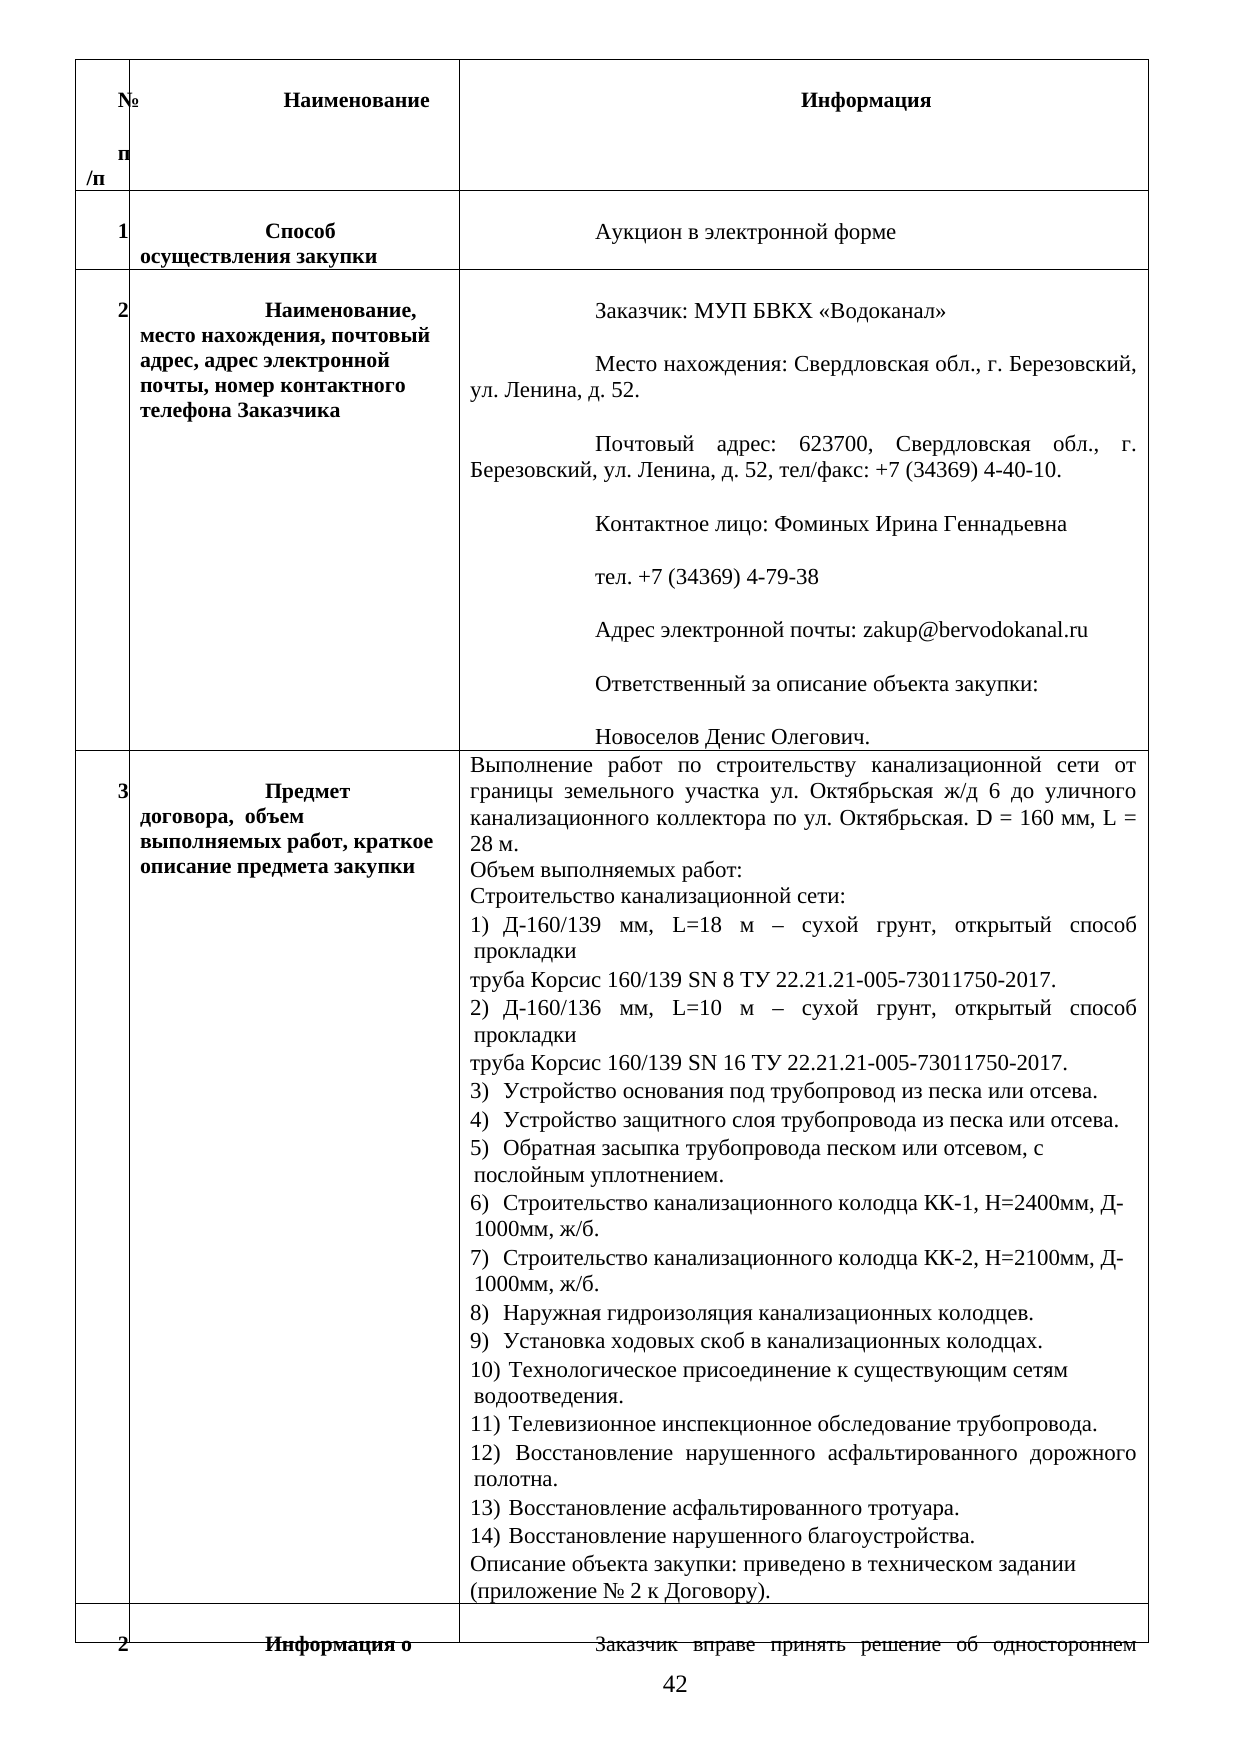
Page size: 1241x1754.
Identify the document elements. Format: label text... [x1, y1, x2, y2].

table_cell Наименование, место нахождения, почтовый адрес, адрес электронной почты, номер контактного телефона Заказчика [130, 270, 459, 750]
table_header Информация [460, 60, 1148, 190]
table_cell 2 [76, 270, 129, 750]
table_cell 3 [76, 751, 129, 1603]
table_cell Способ осуществления закупки [130, 191, 459, 268]
table_cell 1 [76, 191, 129, 268]
table_header № п/п [76, 60, 129, 190]
table_cell Информация о возможности одностороннего отказа от исполнения договора [130, 1604, 459, 1642]
table_cell 25 [76, 1604, 129, 1642]
table_cell Заказчик вправе принять решение об одностороннем отказе от исполнения договора. [460, 1604, 1148, 1642]
table_cell Выполнение работ по строительству канализационной сети от границы земельного участка ул. Октябрьская ж/д 6 до уличного канализационного коллектора по ул. Октябрьская. D = 160 мм, L = 28 м. Объем выполняемых работ: Строительство канализационной сети: Д-160/139 мм, L=18 м – сухой грунт, открытый способ прокладки труба Корсис 160/139 SN 8 ТУ 22.21.21-005-73011750-2017. Д-160/136 мм, L=10 м – сухой грунт, открытый способ прокладки труба Корсис 160/139 SN 16 ТУ 22.21.21-005-73011750-2017. Устройство основания под трубопровод из песка или отсева. Устройство защитного слоя трубопровода из песка или отсева. Обратная засыпка трубопровода песком или отсевом, с послойным уплотнением. Строительство канализационного колодца КК-1, H=2400мм, Д-1000мм, ж/б. Строительство канализационного колодца КК-2, H=2100мм, Д-1000мм, ж/б. Наружная гидроизоляция канализационных колодцев. Установка ходовых скоб в канализационных колодцах. Технологическое присоединение к существующим сетям водоотведения. Телевизионное инспекционное обследование трубопровода. Восстановление нарушенного асфальтированного дорожного полотна. Восстановление асфальтированного тротуара. Восстановление нарушенного благоустройства. Описание объекта закупки: приведено в техническом задании (приложение № 2 к Договору). [460, 751, 1148, 1603]
table_cell Аукцион в электронной форме [460, 191, 1148, 268]
table_cell Предмет договора, объем выполняемых работ, краткое описание предмета закупки [130, 751, 459, 1603]
table_cell Заказчик: МУП БВКХ «Водоканал» Место нахождения: Свердловская обл., г. Березовский, ул. Ленина, д. 52. Почтовый адрес: 623700, Свердловская обл., г. Березовский, ул. Ленина, д. 52, тел/факс: +7 (34369) 4-40-10. Контактное лицо: Фоминых Ирина Геннадьевна тел. +7 (34369) 4-79-38 Адрес электронной почты: zakup@bervodokanal.ru Ответственный за описание объекта закупки: Новоселов Денис Олегович. [460, 270, 1148, 750]
table_header Наименование [130, 60, 459, 190]
